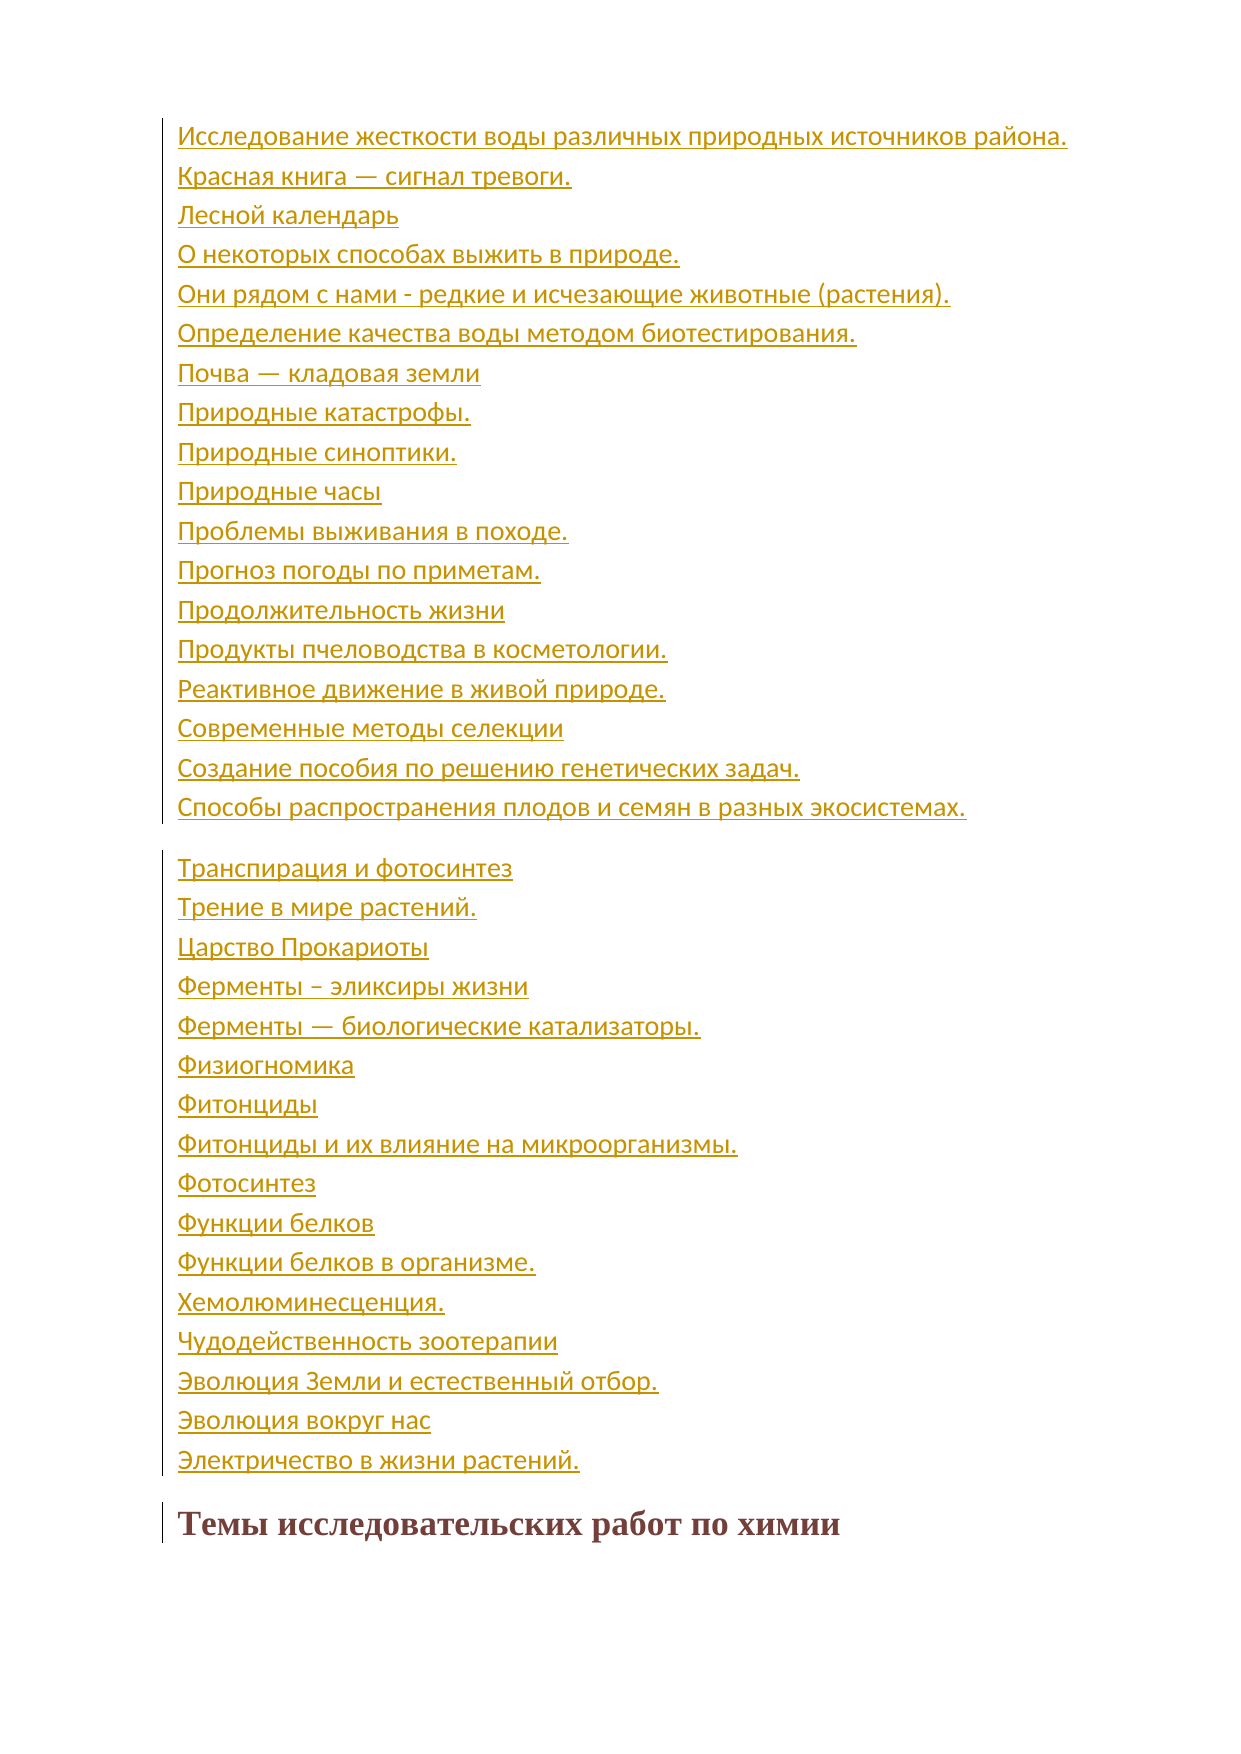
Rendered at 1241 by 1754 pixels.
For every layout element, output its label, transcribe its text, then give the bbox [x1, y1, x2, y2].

text Темы исследовательских работ по химии [177, 1502, 1152, 1543]
